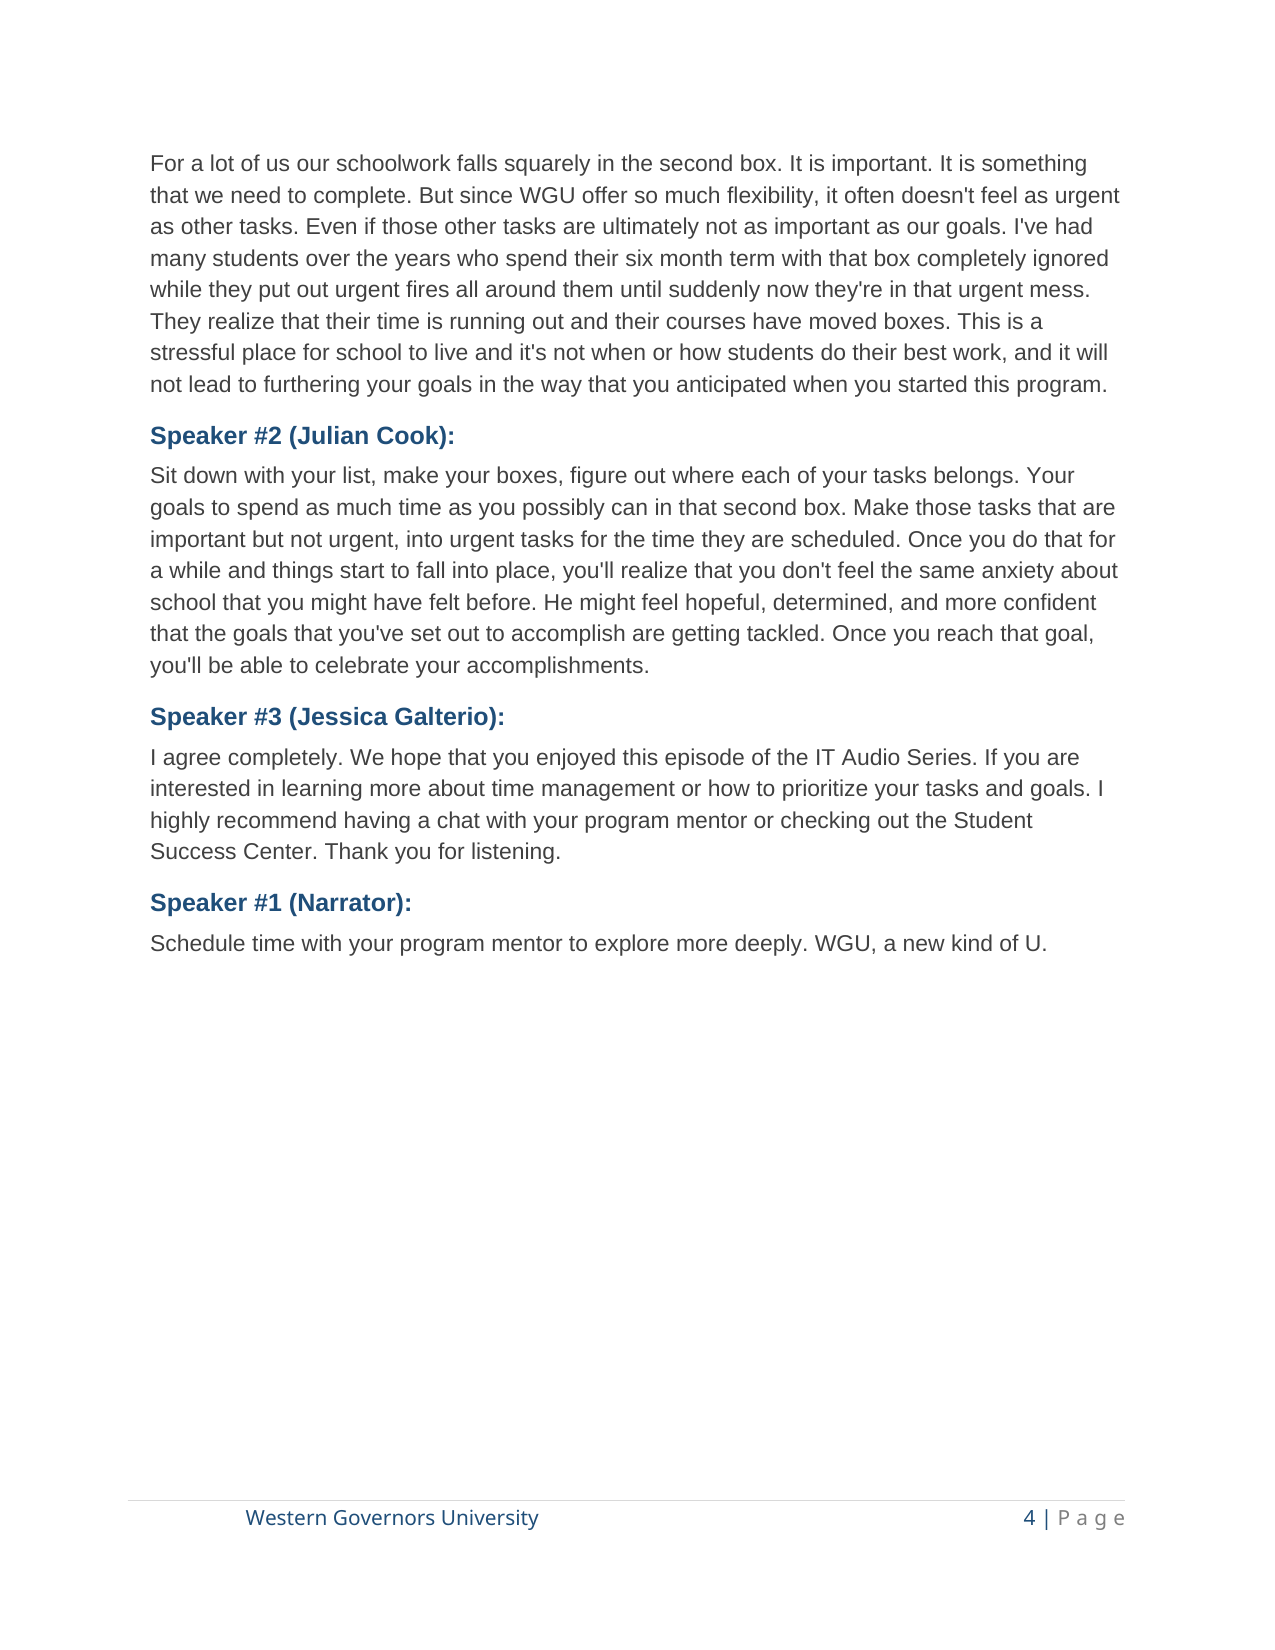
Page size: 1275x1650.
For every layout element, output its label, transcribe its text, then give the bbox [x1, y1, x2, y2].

text Sit down with your list, make your boxes, figure out where each of your tasks belongs. Your goals to spend as much time as you possibly can in that second box. Make those tasks that are important but not urgent, into urgent tasks for the time they are scheduled. Once you do that for a while and things start to fall into place, you'll realize that you don't feel the same anxiety about school that you might have felt before. He might feel hopeful, determined, and more confident that the goals that you've set out to accomplish are getting tackled. Once you reach that goal, you'll be able to celebrate your accomplishments. [150, 462, 1125, 678]
text Schedule time with your program mentor to explore more deeply. WGU, a new kind of U. [150, 930, 1125, 956]
text Speaker #3 (Jessica Galterio): [150, 702, 1125, 731]
text For a lot of us our schoolwork falls squarely in the second box. It is important. It is something that we need to complete. But since WGU offer so much flexibility, it often doesn't feel as urgent as other tasks. Even if those other tasks are ultimately not as important as our goals. I've had many students over the years who spend their six month term with that box completely ignored while they put out urgent fires all around them until suddenly now they're in that urgent mess. They realize that their time is running out and their courses have moved boxes. This is a stressful place for school to live and it's not when or how students do their best work, and it will not lead to furthering your goals in the way that you anticipated when you started this program. [150, 150, 1125, 397]
text Speaker #1 (Narrator): [150, 888, 1125, 917]
text I agree completely. We hope that you enjoyed this episode of the IT Audio Series. If you are interested in learning more about time management or how to prioritize your tasks and goals. I highly recommend having a chat with your program mentor or checking out the Student Success Center. Thank you for listening. [150, 743, 1125, 864]
text Speaker #2 (Julian Cook): [150, 421, 1125, 450]
